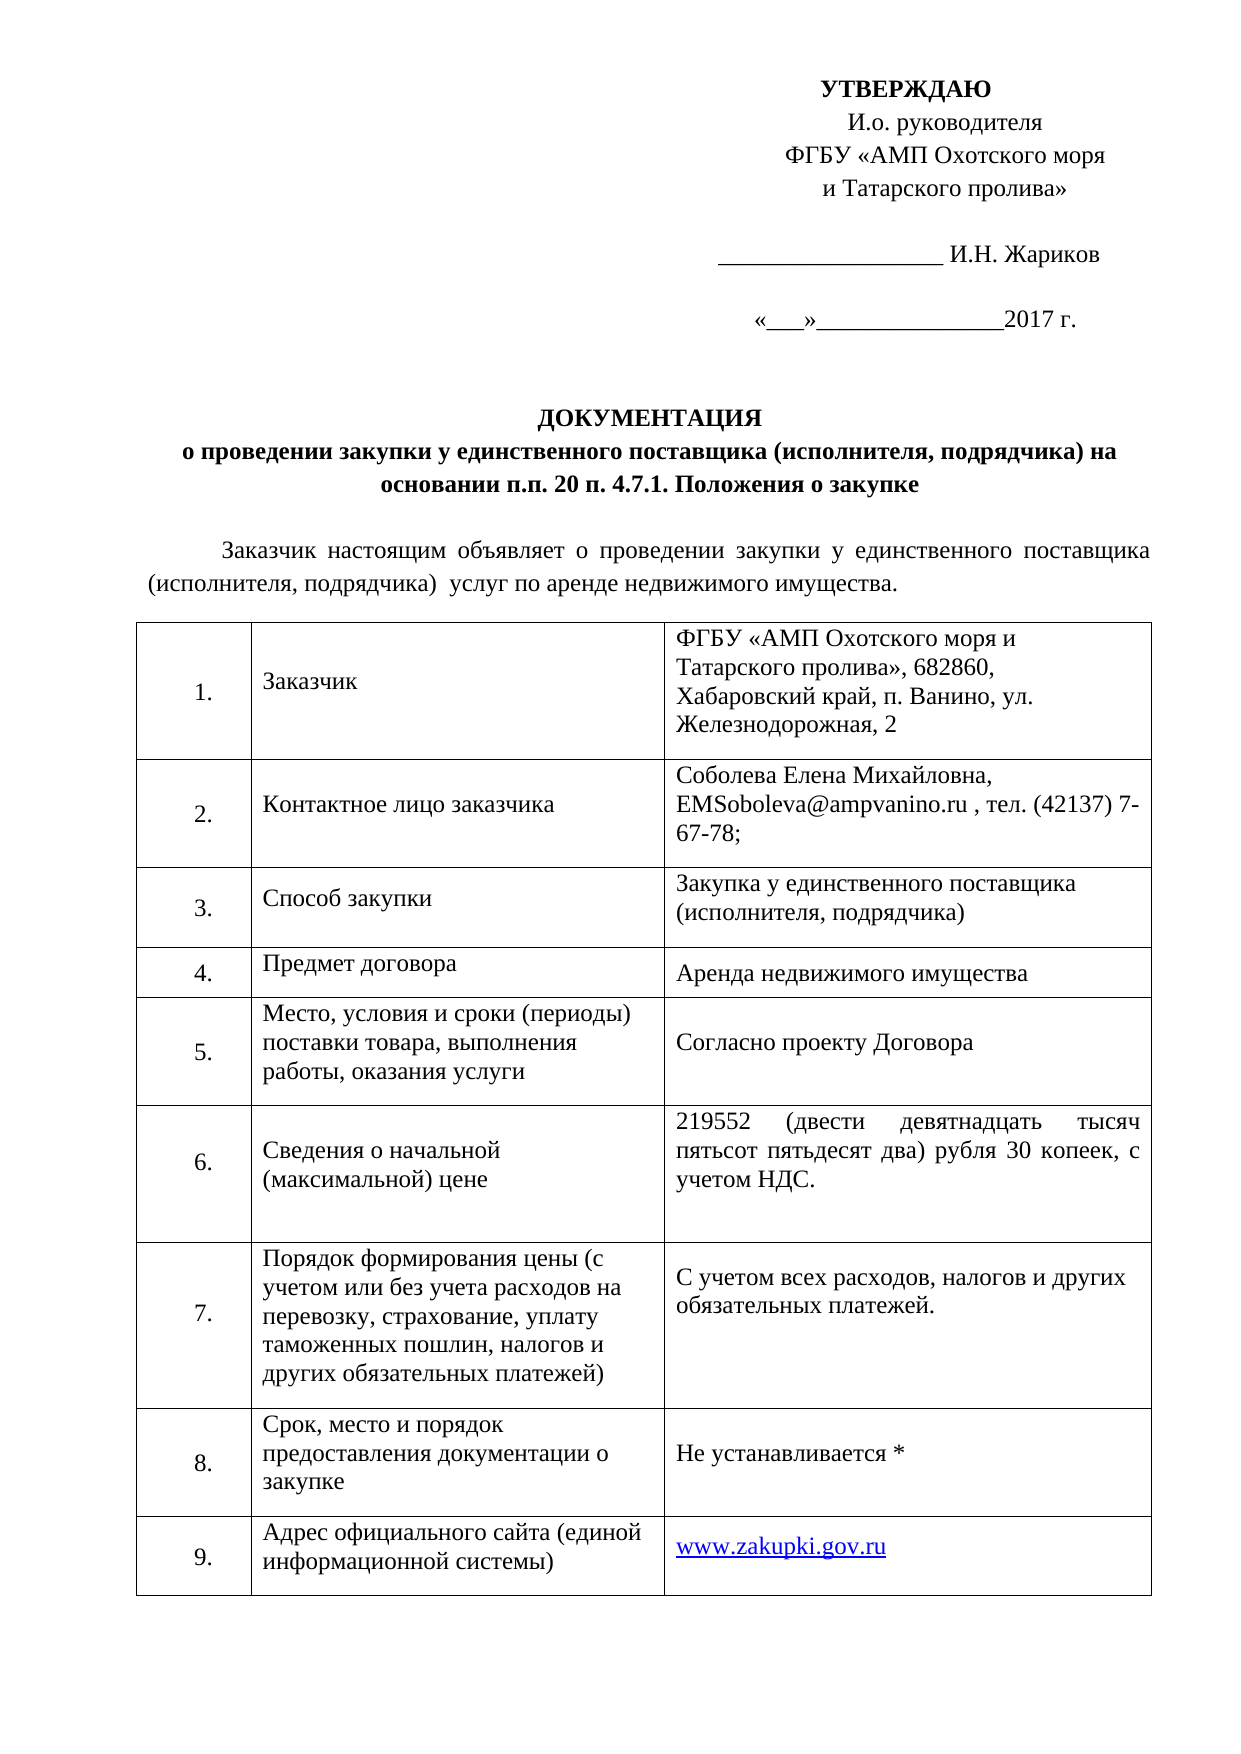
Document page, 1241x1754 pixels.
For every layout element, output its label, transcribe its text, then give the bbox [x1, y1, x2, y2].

table_header ФГБУ «АМП Охотского моря и Татарского пролива», 682860, Хабаровский край, п. Ванино, ул. Железнодорожная, 2 [665, 623, 1151, 759]
text ДОКУМЕНТАЦИЯ [148, 403, 1152, 432]
table_header [137, 623, 251, 759]
text __________________ И.Н. Жариков [148, 239, 1152, 268]
text ФГБУ «АМП Охотского моря [738, 140, 1152, 169]
table_cell 219552 (двести девятнадцать тысяч пятьсот пятьдесят два) рубля 30 копеек, с учетом НДС. [665, 1106, 1151, 1242]
table_cell Согласно проекту Договора [665, 998, 1151, 1105]
table_cell Аренда недвижимого имущества [665, 948, 1151, 997]
table_cell [137, 1106, 251, 1242]
table_cell Предмет договора [252, 948, 664, 997]
text УТВЕРЖДАЮ [148, 74, 1152, 103]
table_cell Не устанавливается * [665, 1409, 1151, 1516]
table_cell [137, 1517, 251, 1595]
table_cell [137, 998, 251, 1105]
table_cell [137, 1409, 251, 1516]
table_cell Контактное лицо заказчика [252, 760, 664, 867]
table_cell Адрес официального сайта (единой информационной системы) [252, 1517, 664, 1595]
table_cell Сведения о начальной (максимальной) цене [252, 1106, 664, 1242]
table_cell Порядок формирования цены (с учетом или без учета расходов на перевозку, страхование, уплату таможенных пошлин, налогов и других обязательных платежей) [252, 1243, 664, 1408]
table_cell Способ закупки [252, 868, 664, 947]
text И.о. руководителя [738, 107, 1152, 136]
table_cell Закупка у единственного поставщика (исполнителя, подрядчика) [665, 868, 1151, 947]
text и Татарского пролива» [738, 173, 1152, 202]
table_cell [137, 948, 251, 997]
table_cell С учетом всех расходов, налогов и других обязательных платежей. [665, 1243, 1151, 1408]
text о проведении закупки у единственного поставщика (исполнителя, подрядчика) на основании п.п. 20 п. 4.7.1. Положения о закупке [148, 436, 1152, 498]
table_cell Соболева Елена Михайловна, EMSoboleva@ampvanino.ru , тел. (42137) 7-67-78; [665, 760, 1151, 867]
table_cell [137, 760, 251, 867]
table_cell [137, 1243, 251, 1408]
table_header Заказчик [252, 623, 664, 759]
table_cell [137, 868, 251, 947]
table_cell www.zakupki.gov.ru [665, 1517, 1151, 1595]
text «___»_______________2017 г. [148, 304, 1152, 333]
text Заказчик настоящим объявляет о проведении закупки у единственного поставщика (исполнителя, подрядчика) услуг по аренде недвижимого имущества. [148, 535, 1152, 597]
table_cell Срок, место и порядок предоставления документации о закупке [252, 1409, 664, 1516]
table_cell Место, условия и сроки (периоды) поставки товара, выполнения работы, оказания услуги [252, 998, 664, 1105]
